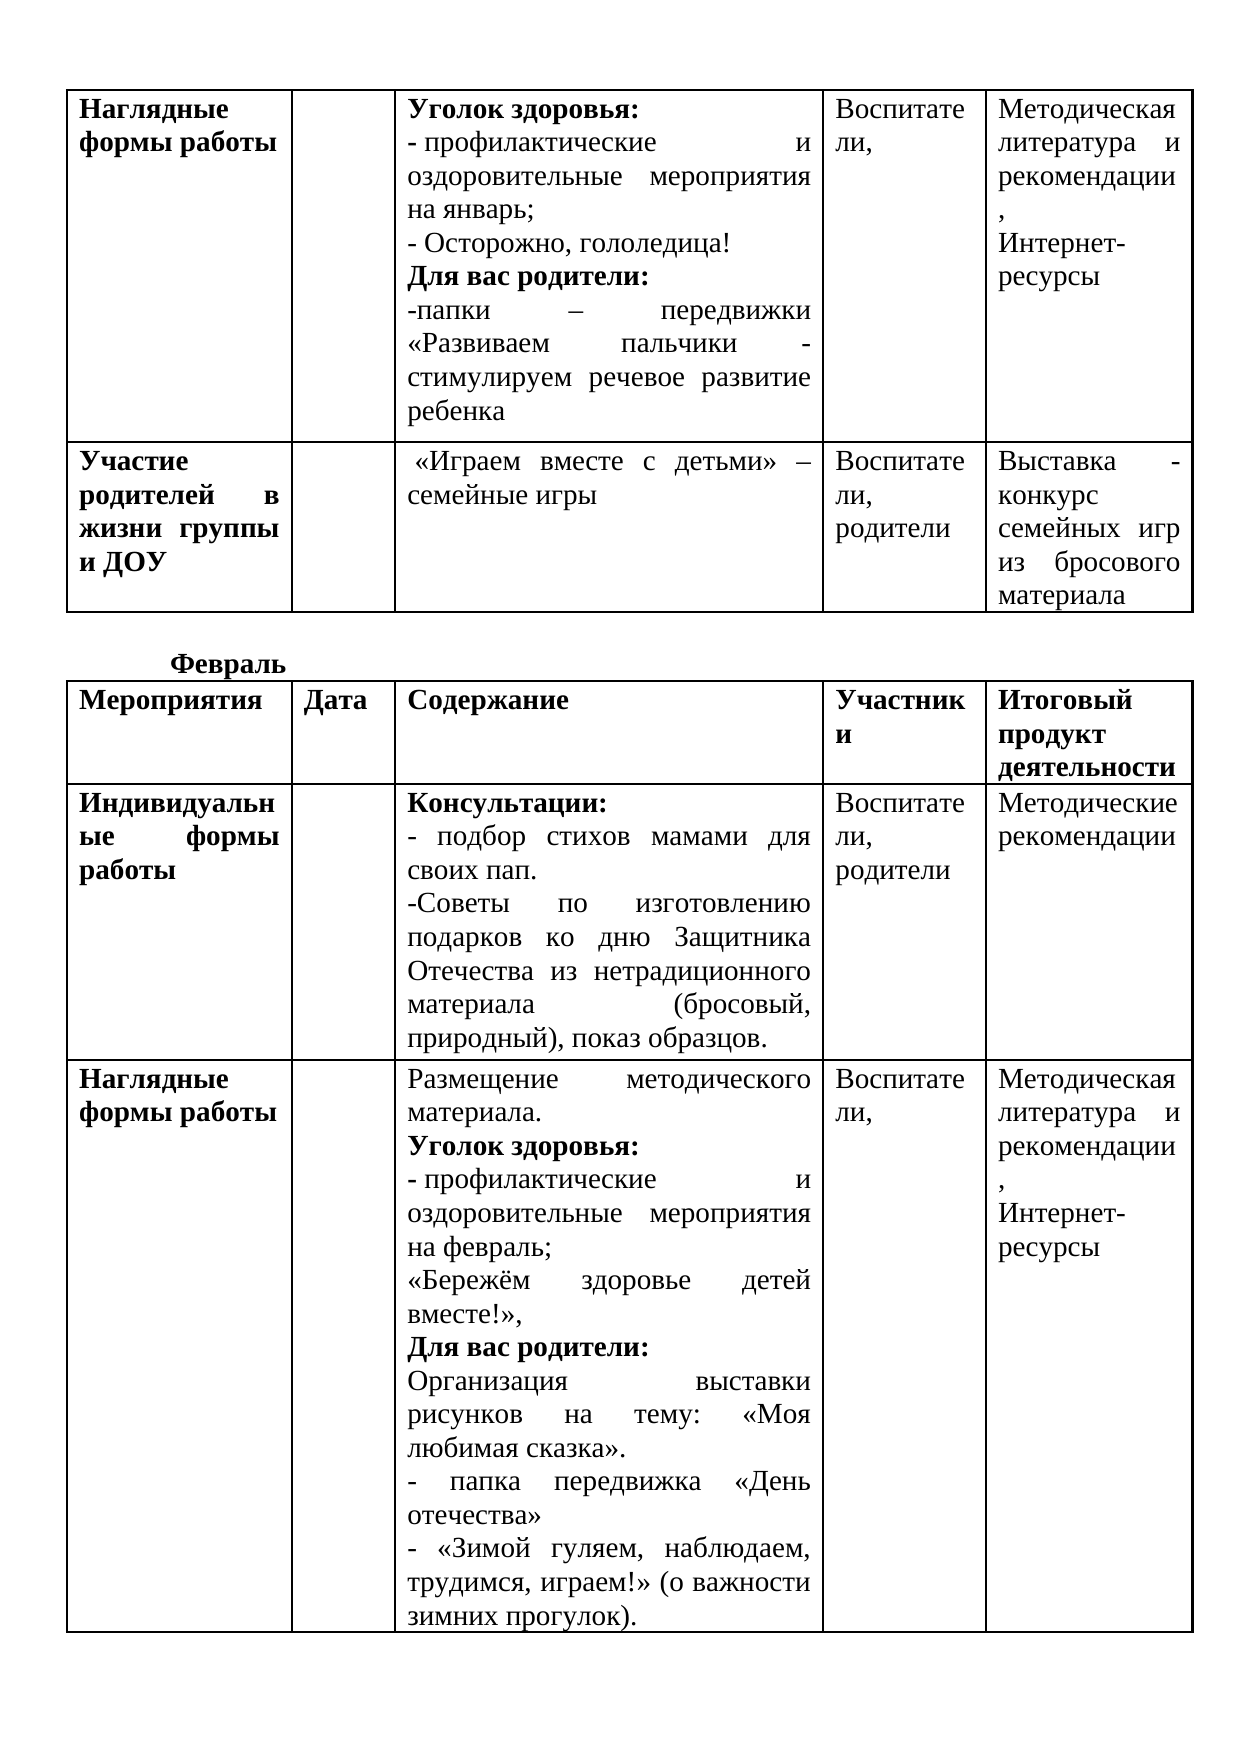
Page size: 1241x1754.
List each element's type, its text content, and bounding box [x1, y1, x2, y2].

table_cell Методические рекомендации [987, 785, 1191, 1059]
table_cell Методическая литература и рекомендации, Интернет- ресурсы [987, 1061, 1191, 1631]
table_cell Наглядные формы работы [68, 1061, 291, 1631]
table_cell Воспитатели, родители [824, 443, 985, 611]
table_cell Размещение методического материала. Уголок здоровья: - профилактические и оздоровительные мероприятия на февраль; «Бережём здоровье детей вместе!», Для вас родители: Организация выставки рисунков на тему: «Моя любимая сказка». - папка передвижка «День отечества» - «Зимой гуляем, наблюдаем, трудимся, играем!» (о важности зимних прогулок). [396, 1061, 822, 1631]
table_cell Выставка -конкурс семейных игр из бросового материала [987, 443, 1191, 611]
table_cell [293, 1061, 394, 1631]
table_cell Воспитатели, родители [824, 785, 985, 1059]
table_cell Воспитатели, [824, 91, 985, 441]
table_header Итоговый продукт деятельности [987, 682, 1191, 783]
table_cell Консультации: - подбор стихов мамами для своих пап. -Советы по изготовлению подарков ко дню Защитника Отечества из нетрадиционного материала (бросовый, природный), показ образцов. [396, 785, 822, 1059]
table_header Содержание [396, 682, 822, 783]
table_cell Методическая литература и рекомендации, Интернет- ресурсы [987, 91, 1191, 441]
table_cell Индивидуальные формы работы [68, 785, 291, 1059]
text Февраль [162, 647, 1181, 680]
table_header Участники [824, 682, 985, 783]
table_cell [293, 91, 394, 441]
table_cell [293, 785, 394, 1059]
table_cell Наглядные формы работы [68, 91, 291, 441]
table_cell «Играем вместе с детьми» – семейные игры [396, 443, 822, 611]
table_cell Воспитатели, [824, 1061, 985, 1631]
table_cell Участие родителей в жизни группы и ДОУ [68, 443, 291, 611]
table_header Дата [293, 682, 394, 783]
table_header Мероприятия [68, 682, 291, 783]
table_cell Уголок здоровья: - профилактические и оздоровительные мероприятия на январь; - Осторожно, гололедица! Для вас родители: -папки – передвижки «Развиваем пальчики - стимулируем речевое развитие ребенка [396, 91, 822, 441]
table_cell [293, 443, 394, 611]
